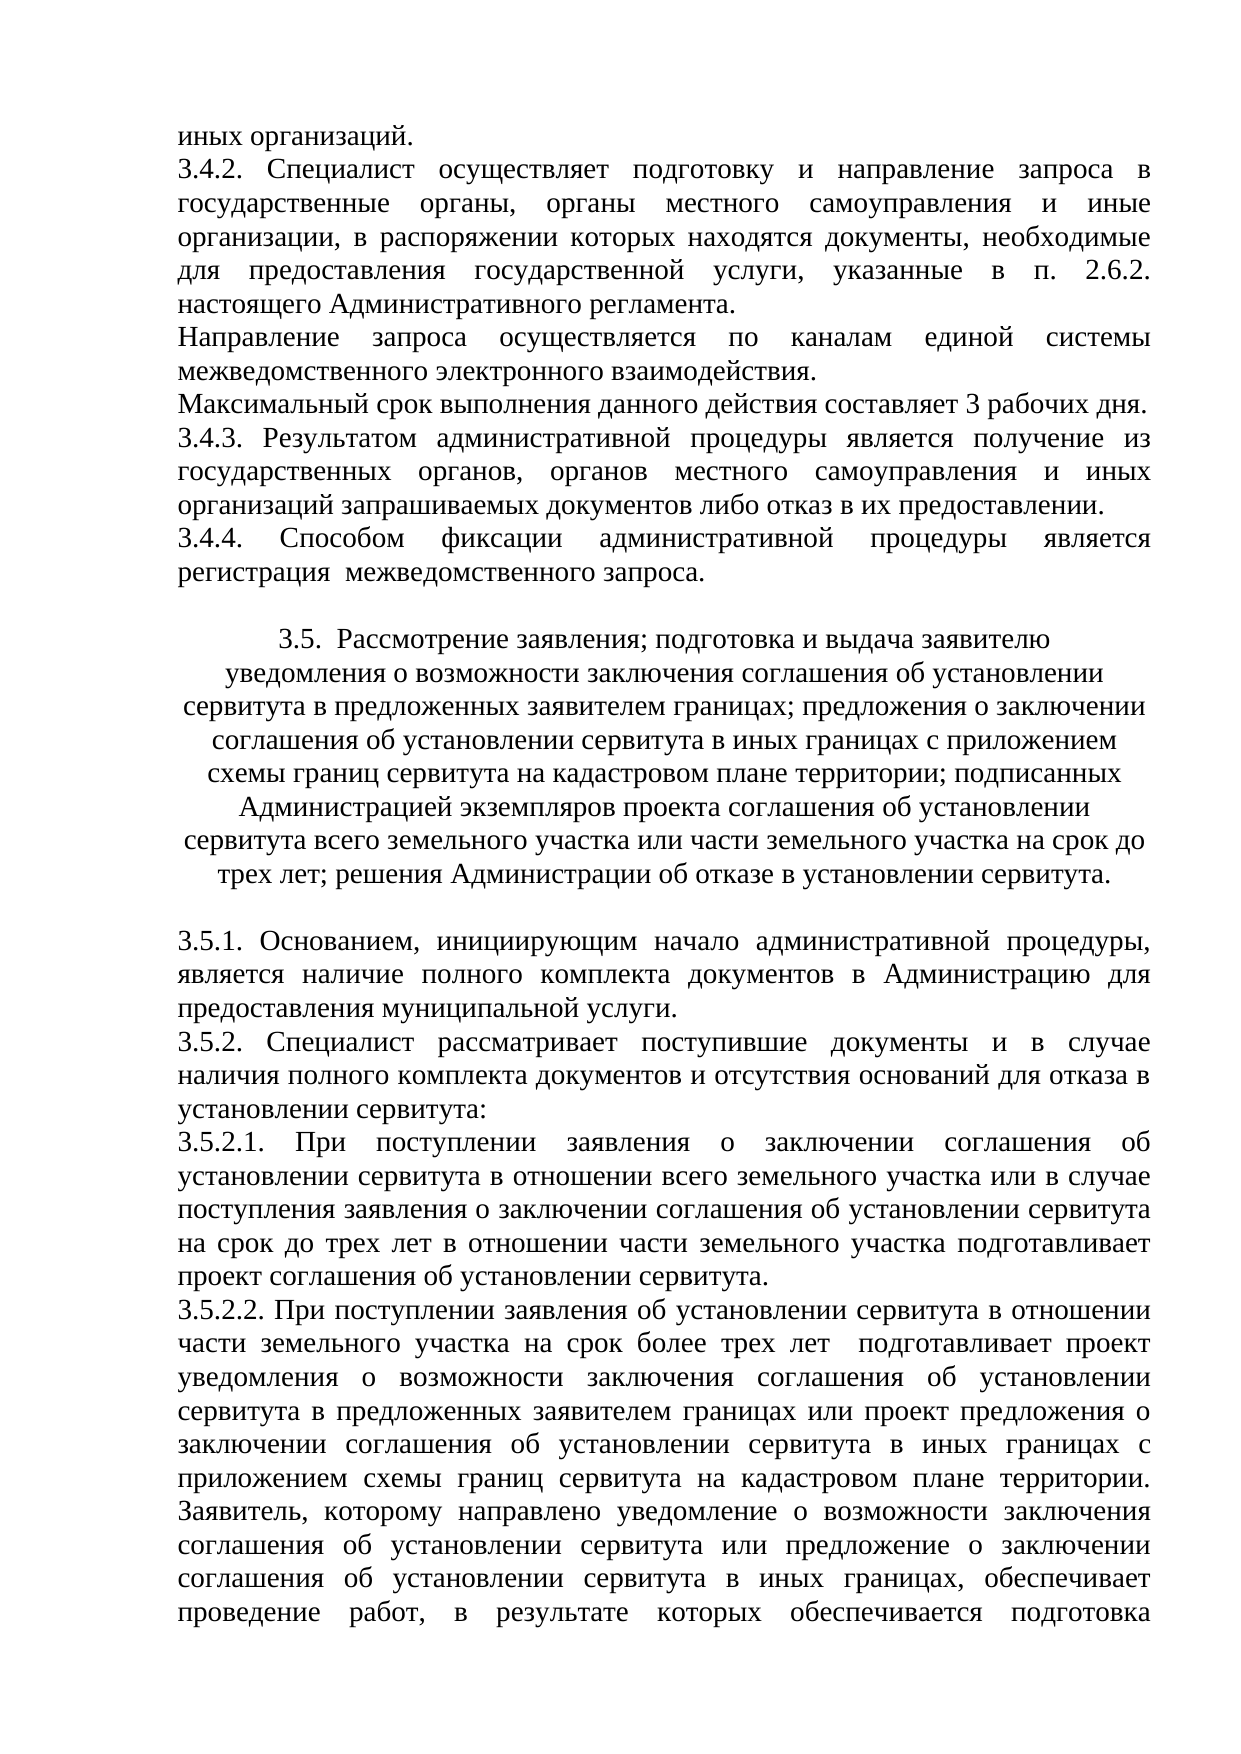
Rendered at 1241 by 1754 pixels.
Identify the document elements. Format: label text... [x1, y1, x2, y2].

text 3.4.2. Специалист осуществляет подготовку и направление запроса в государственные органы, органы местного самоуправления и иные организации, в распоряжении которых находятся документы, необходимые для предоставления государственной услуги, указанные в п. 2.6.2. настоящего Административного регламента. [177, 152, 1152, 319]
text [177, 118, 1152, 152]
text Направление запроса осуществляется по каналам единой системы межведомственного электронного взаимодействия. [177, 319, 1152, 386]
text 3.5.1. Основанием, инициирующим начало административной процедуры, является наличие полного комплекта документов в Администрацию для предоставления муниципальной услуги. [177, 923, 1152, 1024]
text 3.4.4. Способом фиксации административной процедуры является регистрация межведомственного запроса. [177, 521, 1152, 588]
text уведомления о возможности заключения соглашения об установлении сервитута в предложенных заявителем границах; предложения о заключении соглашения об установлении сервитута в иных границах с приложением схемы границ сервитута на кадастровом плане территории; подписанных Администрацией экземпляров проекта соглашения об установлении сервитута всего земельного участка или части земельного участка на срок до трех лет; решения Администрации об отказе в установлении сервитута. [177, 655, 1152, 889]
text 3.5. Рассмотрение заявления; подготовка и выдача заявителю [177, 621, 1152, 655]
text 3.5.2. Специалист рассматривает поступившие документы и в случае наличия полного комплекта документов и отсутствия оснований для отказа в установлении сервитута: [177, 1024, 1152, 1124]
text 3.4.3. Результатом административной процедуры является получение из государственных органов, органов местного самоуправления и иных организаций запрашиваемых документов либо отказ в их предоставлении. [177, 420, 1152, 521]
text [177, 1292, 1152, 1627]
text Максимальный срок выполнения данного действия составляет 3 рабочих дня. [177, 386, 1152, 420]
text 3.5.2.1. При поступлении заявления о заключении соглашения об установлении сервитута в отношении всего земельного участка или в случае поступления заявления о заключении соглашения об установлении сервитута на срок до трех лет в отношении части земельного участка подготавливает проект соглашения об установлении сервитута. [177, 1124, 1152, 1292]
